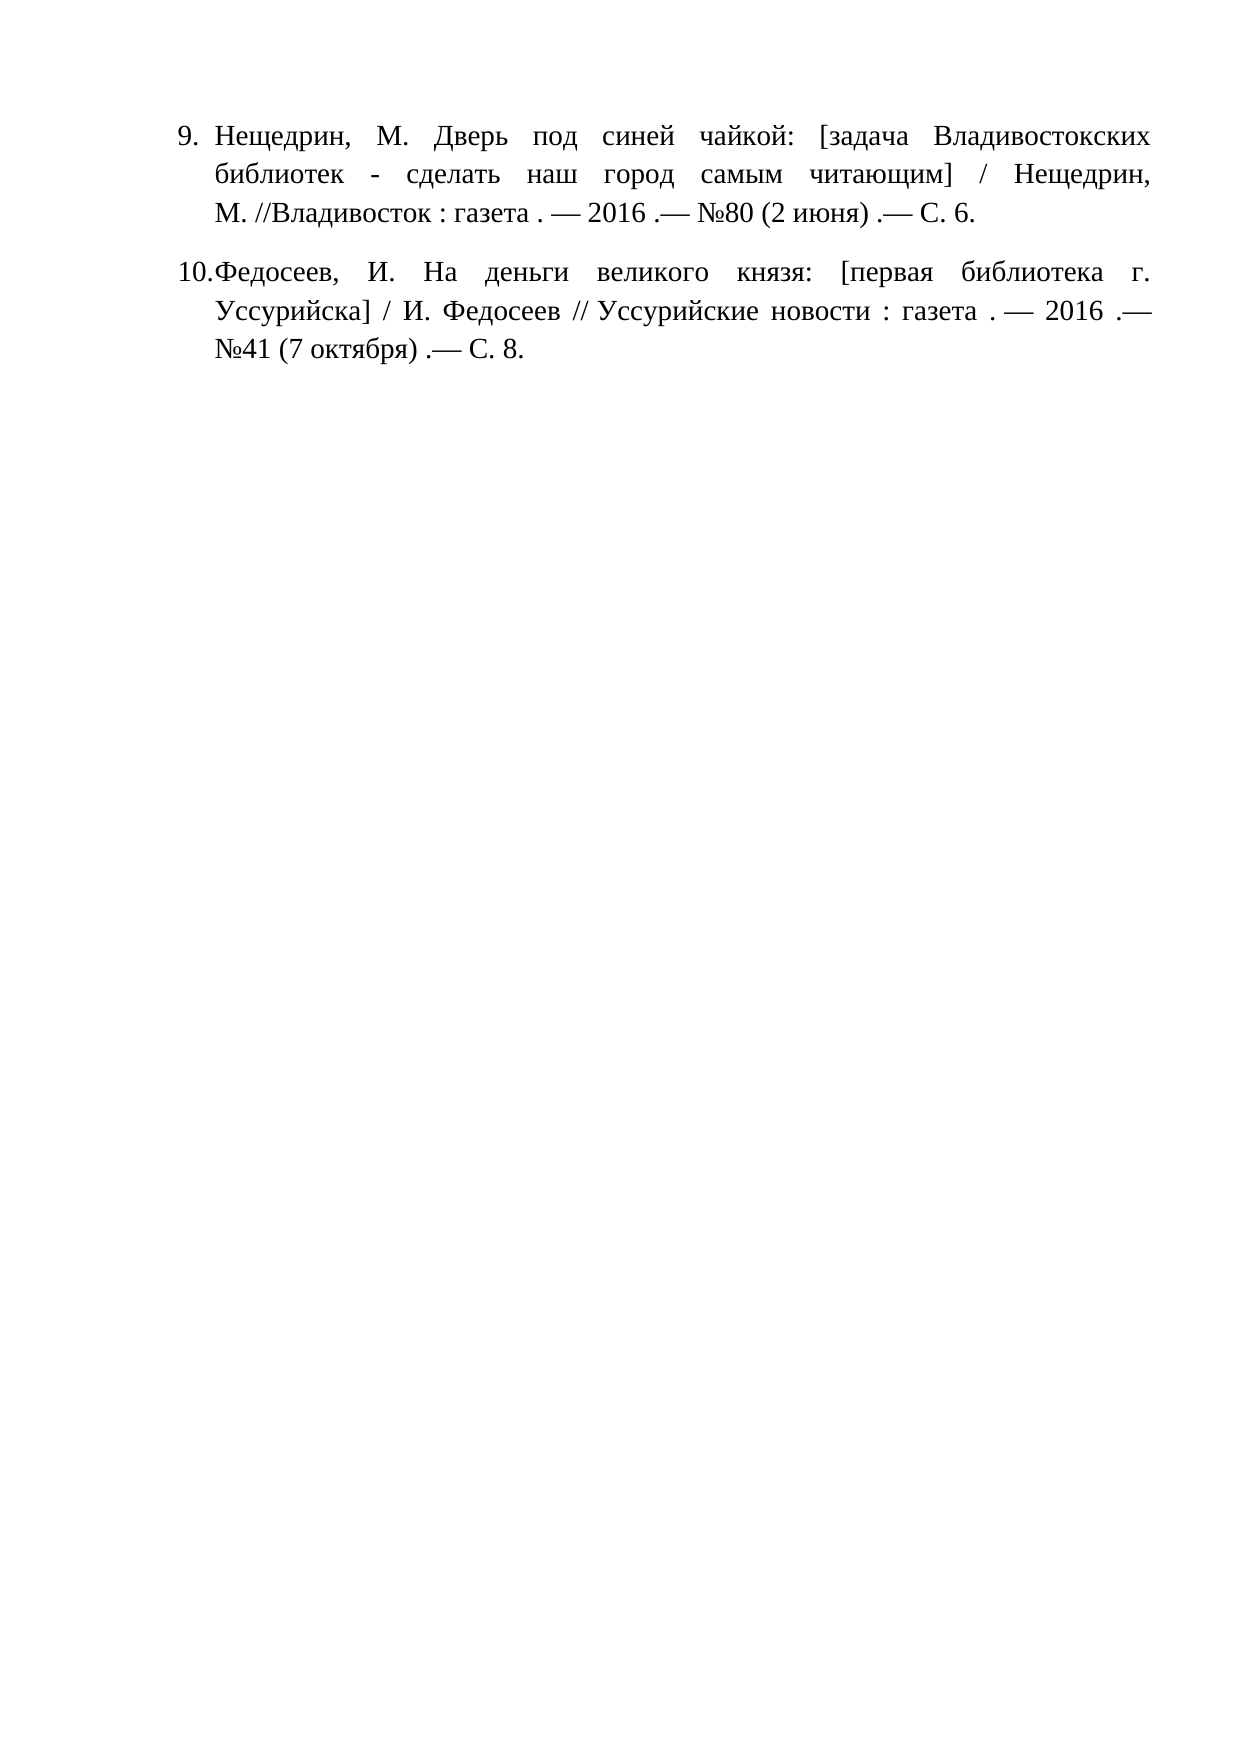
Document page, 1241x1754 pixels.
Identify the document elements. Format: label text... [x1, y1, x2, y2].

list Федосеев, И. На деньги великого князя: [первая библиотека г. Уссурийска] / И. Федосеев // Уссурийские новости : газета . — 2016 .— №41 (7 октября) .— С. 8. [177, 254, 1152, 365]
list Нещедрин, М. Дверь под синей чайкой: [задача Владивостокских библиотек - сделать наш город самым читающим] / Нещедрин, М. //Владивосток : газета . — 2016 .— №80 (2 июня) .— С. 6. [177, 118, 1152, 229]
